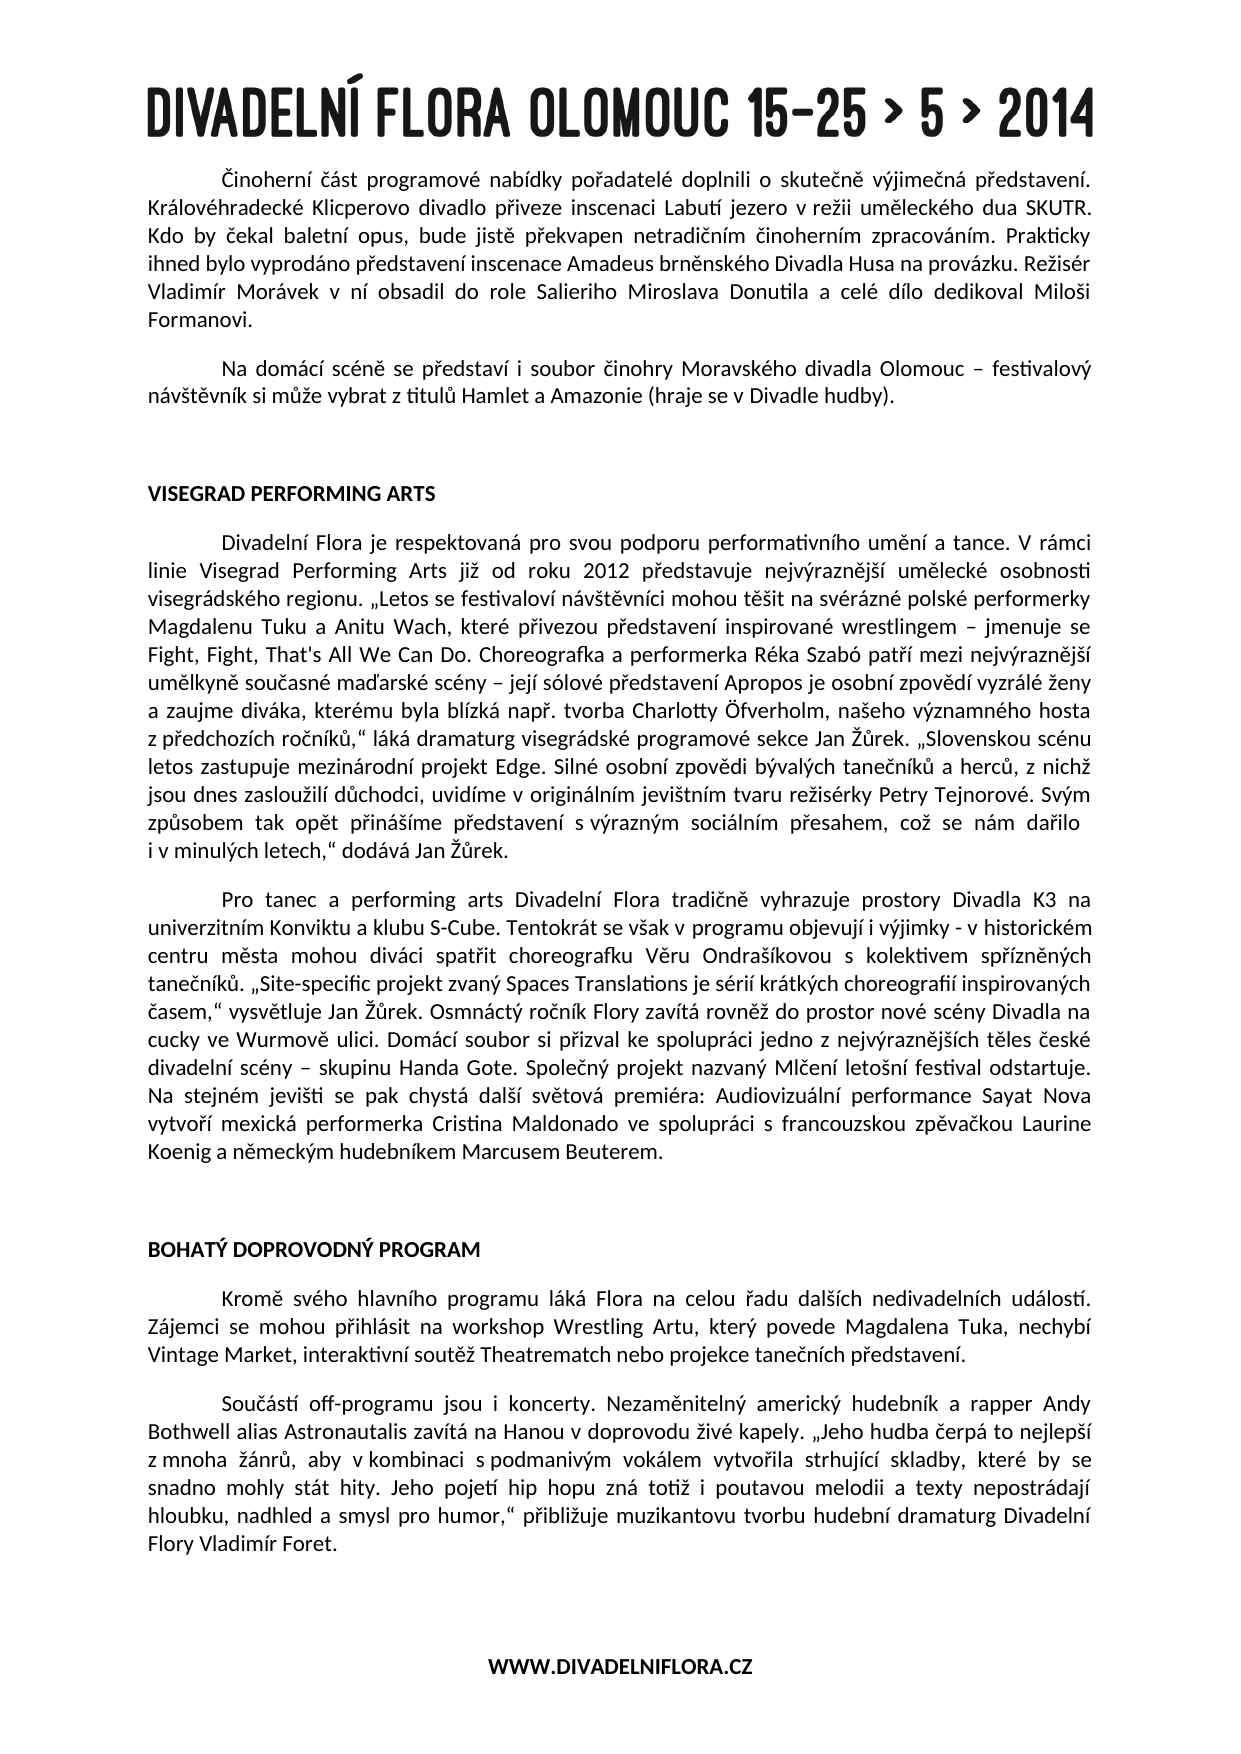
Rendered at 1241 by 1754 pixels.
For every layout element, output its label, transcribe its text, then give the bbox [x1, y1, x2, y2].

text Divadelní Flora je respektovaná pro svou podporu performativního umění a tance. V rámci linie Visegrad Performing Arts již od roku 2012 představuje nejvýraznější umělecké osobnosti visegrádského regionu. „Letos se festivaloví návštěvníci mohou těšit na svérázné polské performerky Magdalenu Tuku a Anitu Wach, které přivezou představení inspirované wrestlingem – jmenuje se Fight, Fight, That's All We Can Do. Choreografka a performerka Réka Szabó patří mezi nejvýraznější umělkyně současné maďarské scény – její sólové představení Apropos je osobní zpovědí vyzrálé ženy a zaujme diváka, kterému byla blízká např. tvorba Charlotty Öfverholm, našeho významného hosta z předchozích ročníků,“ láká dramaturg visegrádské programové sekce Jan Žůrek. „Slovenskou scénu letos zastupuje mezinárodní projekt Edge. Silné osobní zpovědi bývalých tanečníků a herců, z nichž jsou dnes zasloužilí důchodci, uvidíme v originálním jevištním tvaru režisérky Petry Tejnorové. Svým způsobem tak opět přinášíme představení s výrazným sociálním přesahem, což se nám dařilo i v minulých letech,“ dodává Jan Žůrek. [148, 528, 1093, 864]
text Činoherní část programové nabídky pořadatelé doplnili o skutečně výjimečná představení. Královéhradecké Klicperovo divadlo přiveze inscenaci Labutí jezero v režii uměleckého dua SKUTR. Kdo by čekal baletní opus, bude jistě překvapen netradičním činoherním zpracováním. Prakticky ihned bylo vyprodáno představení inscenace Amadeus brněnského Divadla Husa na provázku. Režisér Vladimír Morávek v ní obsadil do role Salieriho Miroslava Donutila a celé dílo dedikoval Miloši Formanovi. [148, 165, 1093, 333]
text Součástí off-programu jsou i koncerty. Nezaměnitelný americký hudebník a rapper Andy Bothwell alias Astronautalis zavítá na Hanou v doprovodu živé kapely. „Jeho hudba čerpá to nejlepší z mnoha žánrů, aby v kombinaci s podmanivým vokálem vytvořila strhující skladby, které by se snadno mohly stát hity. Jeho pojetí hip hopu zná totiž i poutavou melodii a texty nepostrádají hloubku, nadhled a smysl pro humor,“ přibližuje muzikantovu tvorbu hudební dramaturg Divadelní Flory Vladimír Foret. [148, 1389, 1093, 1557]
text Kromě svého hlavního programu láká Flora na celou řadu dalších nedivadelních událostí. Zájemci se mohou přihlásit na workshop Wrestling Artu, který povede Magdalena Tuka, nechybí Vintage Market, interaktivní soutěž Theatrematch nebo projekce tanečních představení. [148, 1284, 1093, 1368]
text VISEGRAD PERFORMING ARTS [148, 479, 1093, 507]
picture [147, 73, 1093, 137]
text Na domácí scéně se představí i soubor činohry Moravského divadla Olomouc – festivalový návštěvník si může vybrat z titulů Hamlet a Amazonie (hraje se v Divadle hudby). [148, 354, 1093, 410]
text BOHATÝ DOPROVODNÝ PROGRAM [148, 1235, 1093, 1263]
text Pro tanec a performing arts Divadelní Flora tradičně vyhrazuje prostory Divadla K3 na univerzitním Konviktu a klubu S-Cube. Tentokrát se však v programu objevují i výjimky - v historickém centru města mohou diváci spatřit choreografku Věru Ondrašíkovou s kolektivem spřízněných tanečníků. „Site-specific projekt zvaný Spaces Translations je sérií krátkých choreografií inspirovaných časem,“ vysvětluje Jan Žůrek. Osmnáctý ročník Flory zavítá rovněž do prostor nové scény Divadla na cucky ve Wurmově ulici. Domácí soubor si přizval ke spolupráci jedno z nejvýraznějších těles české divadelní scény – skupinu Handa Gote. Společný projekt nazvaný Mlčení letošní festival odstartuje. Na stejném jevišti se pak chystá další světová premiéra: Audiovizuální performance Sayat Nova vytvoří mexická performerka Cristina Maldonado ve spolupráci s francouzskou zpěvačkou Laurine Koenig a německým hudebníkem Marcusem Beuterem. [148, 885, 1093, 1166]
